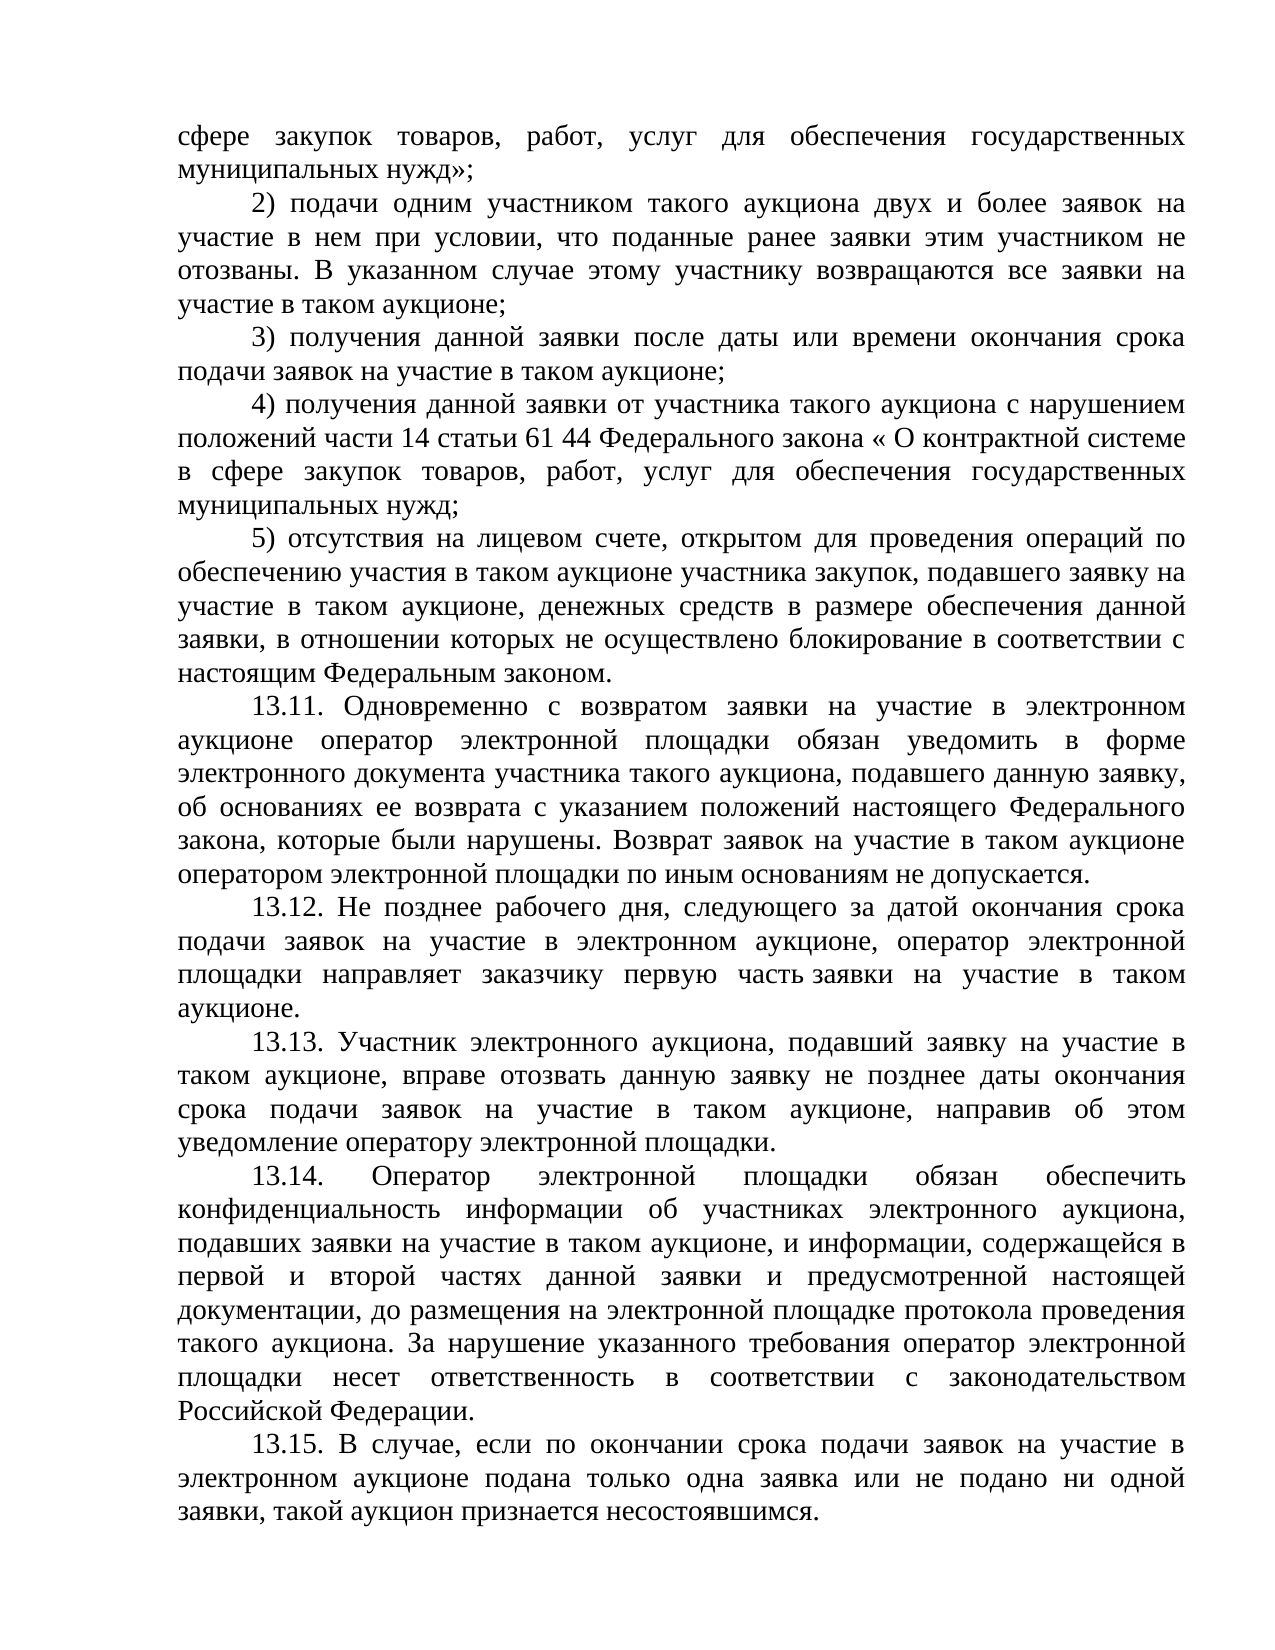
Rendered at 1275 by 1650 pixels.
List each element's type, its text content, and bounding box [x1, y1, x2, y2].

text 2) подачи одним участником такого аукциона двух и более заявок на участие в нем при условии, что поданные ранее заявки этим участником не отозваны. В указанном случае этому участнику возвращаются все заявки на участие в таком аукционе; [177, 185, 1186, 319]
text 13.11. Одновременно с возвратом заявки на участие в электронном аукционе оператор электронной площадки обязан уведомить в форме электронного документа участника такого аукциона, подавшего данную заявку, об основаниях ее возврата с указанием положений настоящего Федерального закона, которые были нарушены. Возврат заявок на участие в таком аукционе оператором электронной площадки по иным основаниям не допускается. [177, 688, 1186, 889]
text 4) получения данной заявки от участника такого аукциона с нарушением положений части 14 статьи 61 44 Федерального закона « О контрактной системе в сфере закупок товаров, работ, услуг для обеспечения государственных муниципальных нужд; [177, 386, 1186, 521]
text 13.14. Оператор электронной площадки обязан обеспечить конфиденциальность информации об участниках электронного аукциона, подавших заявки на участие в таком аукционе, и информации, содержащейся в первой и второй частях данной заявки и предусмотренной настоящей документации, до размещения на электронной площадке протокола проведения такого аукциона. За нарушение указанного требования оператор электронной площадки несет ответственность в соответствии с законодательством Российской Федерации. [177, 1158, 1186, 1426]
text 13.15. В случае, если по окончании срока подачи заявок на участие в электронном аукционе подана только одна заявка или не подано ни одной заявки, такой аукцион признается несостоявшимся. [177, 1426, 1186, 1527]
text 3) получения данной заявки после даты или времени окончания срока подачи заявок на участие в таком аукционе; [177, 319, 1186, 386]
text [177, 118, 1186, 185]
text 5) отсутствия на лицевом счете, открытом для проведения операций по обеспечению участия в таком аукционе участника закупок, подавшего заявку на участие в таком аукционе, денежных средств в размере обеспечения данной заявки, в отношении которых не осуществлено блокирование в соответствии с настоящим Федеральным законом. [177, 521, 1186, 688]
text 13.13. Участник электронного аукциона, подавший заявку на участие в таком аукционе, вправе отозвать данную заявку не позднее даты окончания срока подачи заявок на участие в таком аукционе, направив об этом уведомление оператору электронной площадки. [177, 1024, 1186, 1158]
text 13.12. Не позднее рабочего дня, следующего за датой окончания срока подачи заявок на участие в электронном аукционе, оператор электронной площадки направляет заказчику первую часть заявки на участие в таком аукционе. [177, 889, 1186, 1024]
